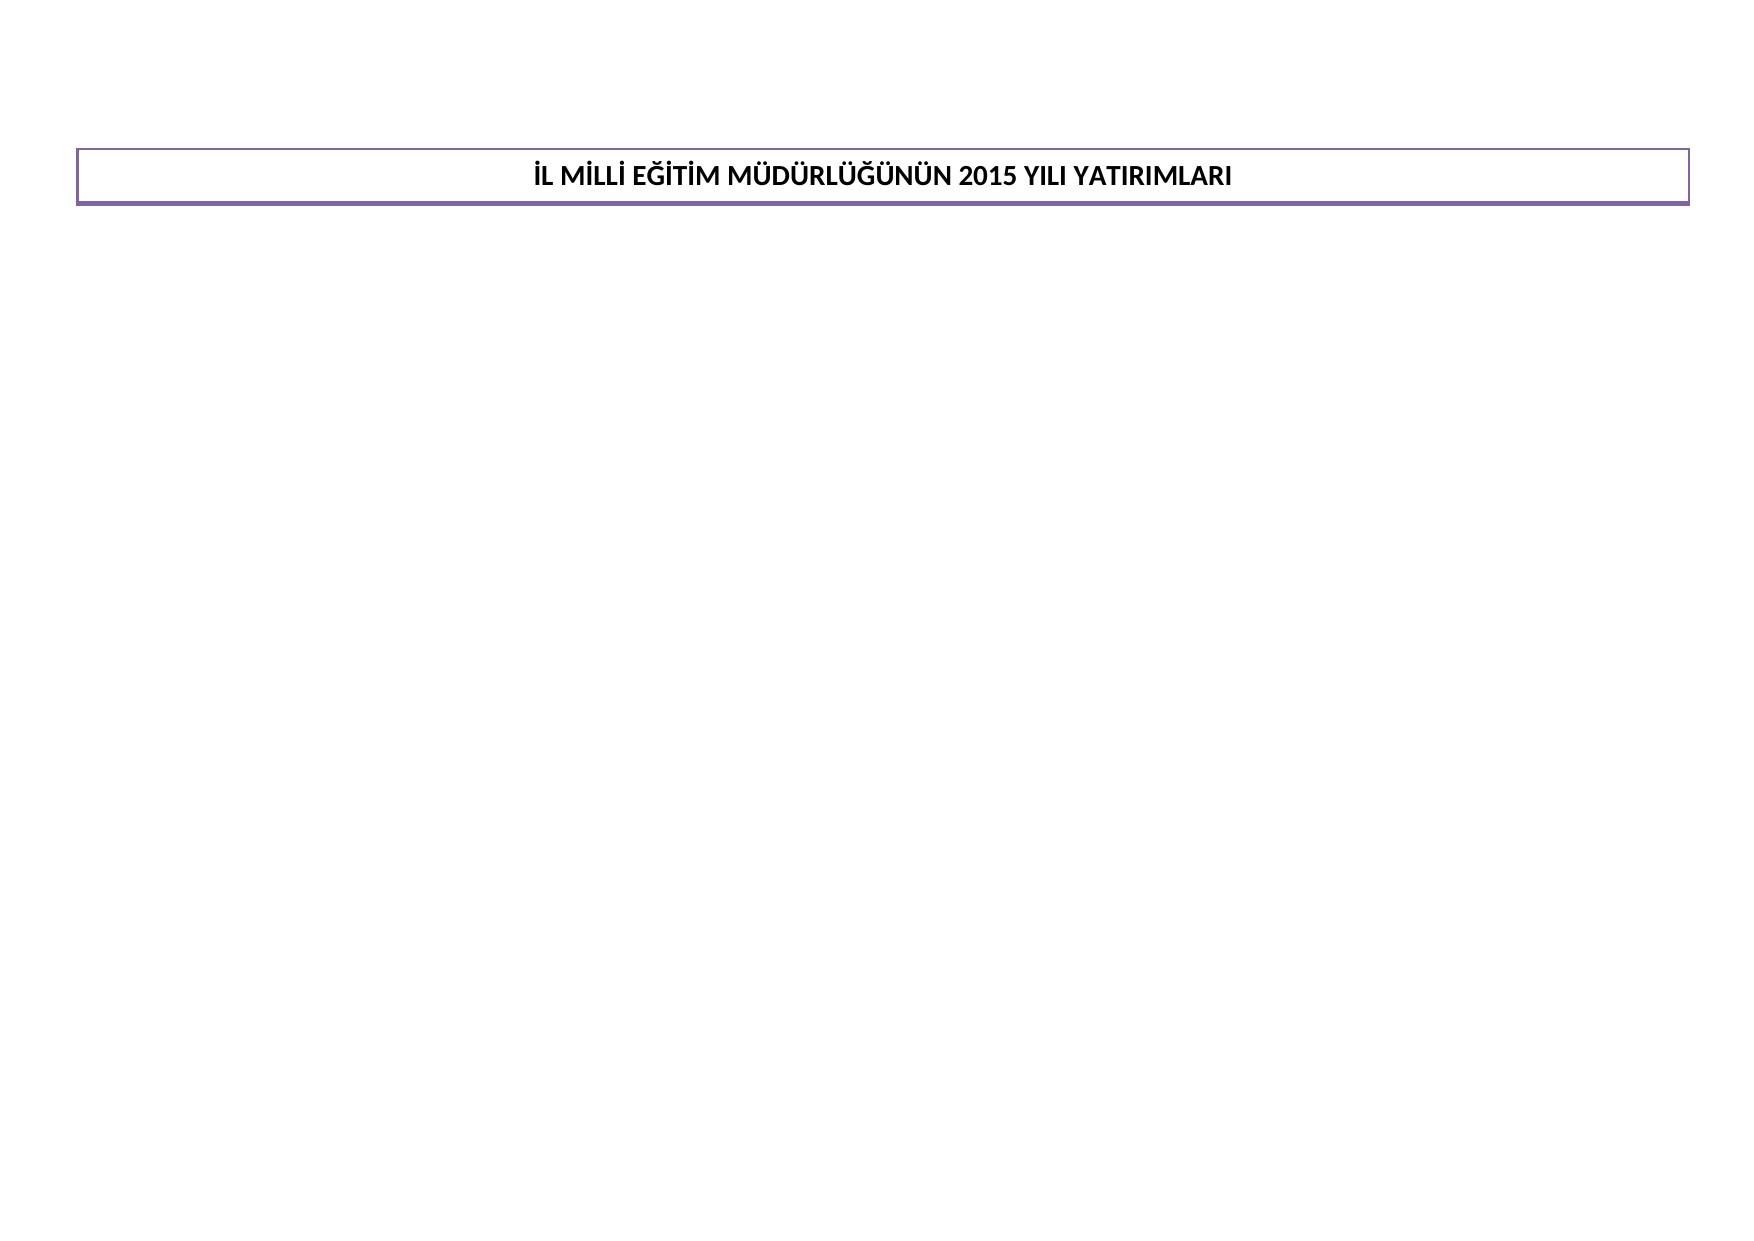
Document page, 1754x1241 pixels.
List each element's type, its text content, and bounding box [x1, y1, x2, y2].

table_header İL MİLLİ EĞİTİM MÜDÜRLÜĞÜNÜN 2015 YILI YATIRIMLARI [79, 150, 1688, 201]
